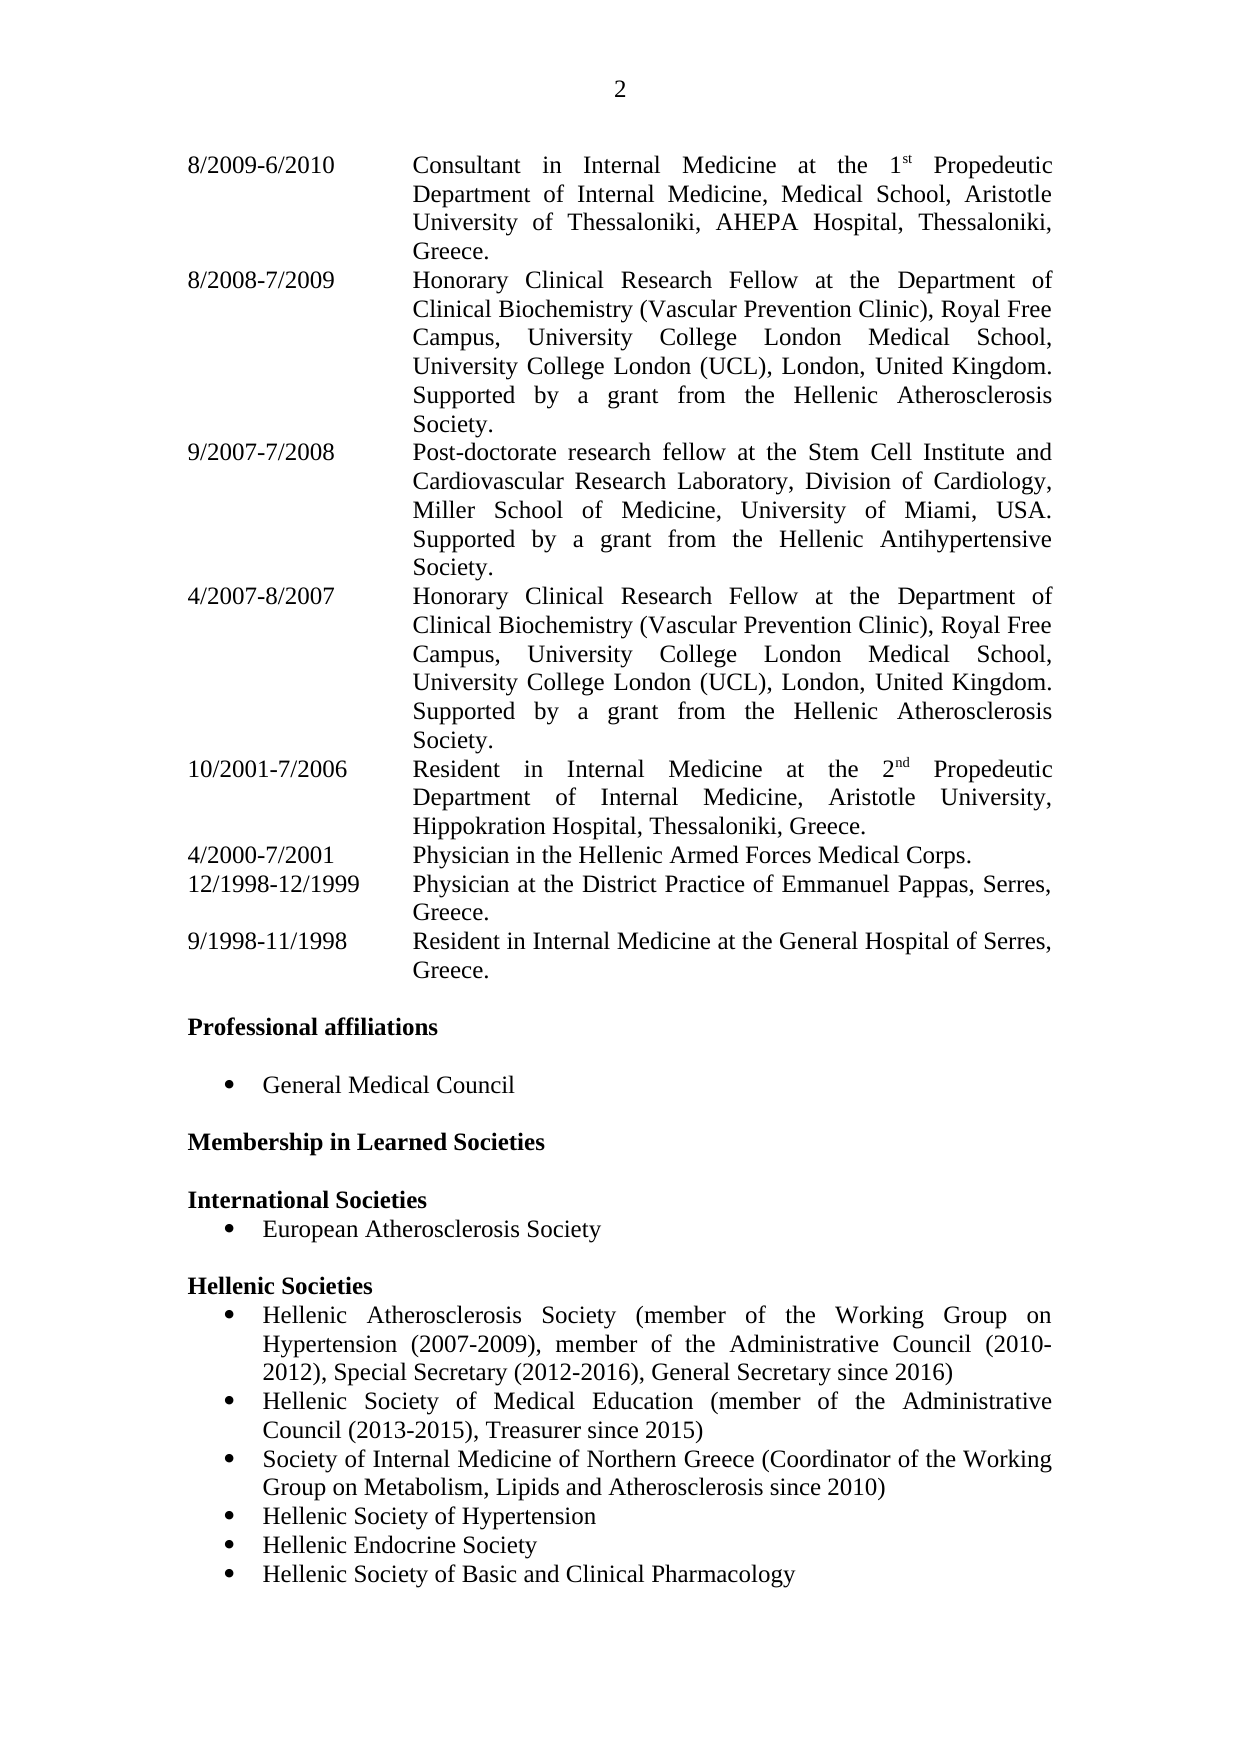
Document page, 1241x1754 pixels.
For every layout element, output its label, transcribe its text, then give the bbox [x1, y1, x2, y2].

list Hellenic Endocrine Society [225, 1530, 1053, 1559]
list European Atherosclerosis Society [225, 1214, 1053, 1242]
list Hellenic Society of Hypertension [225, 1501, 1053, 1530]
list Hellenic Atherosclerosis Society (member of the Working Group on Hypertension (2007-2009), member of the Administrative Council (2010-2012), Special Secretary (2012-2016), General Secretary since 2016) [225, 1300, 1053, 1386]
text 10/2001-7/2006 Resident in Internal Medicine at the 2nd Propedeutic Department of Internal Medicine, Aristotle University, Hippokration Hospital, Thessaloniki, Greece. [187, 754, 1053, 840]
list Hellenic Society of Basic and Clinical Pharmacology [225, 1559, 1053, 1587]
text Hellenic Societies [187, 1271, 1053, 1300]
list Society of Internal Medicine of Northern Greece (Coordinator of the Working Group on Metabolism, Lipids and Atherosclerosis since 2010) [225, 1444, 1053, 1501]
list General Medical Council [225, 1070, 1053, 1099]
subtitle Professional affiliations [187, 1012, 1053, 1041]
text 4/2000-7/2001 Physician in the Hellenic Armed Forces Medical Corps. [187, 840, 1053, 869]
text 8/2009-6/2010 Consultant in Internal Medicine at the 1st Propedeutic Department of Internal Medicine, Medical School, Aristotle University of Thessaloniki, AHEPA Hospital, Thessaloniki, Greece. [187, 150, 1053, 265]
text International Societies [187, 1185, 1053, 1214]
text 8/2008-7/2009 Honorary Clinical Research Fellow at the Department of Clinical Biochemistry (Vascular Prevention Clinic), Royal Free Campus, University College London Medical School, University College London (UCL), London, United Kingdom. Supported by a grant from the Hellenic Atherosclerosis Society. [187, 265, 1053, 437]
list Hellenic Society of Medical Education (member of the Administrative Council (2013-2015), Treasurer since 2015) [225, 1386, 1053, 1444]
text 4/2007-8/2007 Honorary Clinical Research Fellow at the Department of Clinical Biochemistry (Vascular Prevention Clinic), Royal Free Campus, University College London Medical School, University College London (UCL), London, United Kingdom. Supported by a grant from the Hellenic Atherosclerosis Society. [187, 581, 1053, 754]
text 9/2007-7/2008 Post-doctorate research fellow at the Stem Cell Institute and Cardiovascular Research Laboratory, Division of Cardiology, Miller School of Medicine, University of Miami, USA. Supported by a grant from the Hellenic Antihypertensive Society. [187, 437, 1053, 581]
text 9/1998-11/1998 Resident in Internal Medicine at the General Hospital of Serres, Greece. [187, 926, 1053, 984]
subtitle Membership in Learned Societies [187, 1127, 1053, 1156]
text 12/1998-12/1999 Physician at the District Practice of Emmanuel Pappas, Serres, Greece. [187, 869, 1053, 926]
